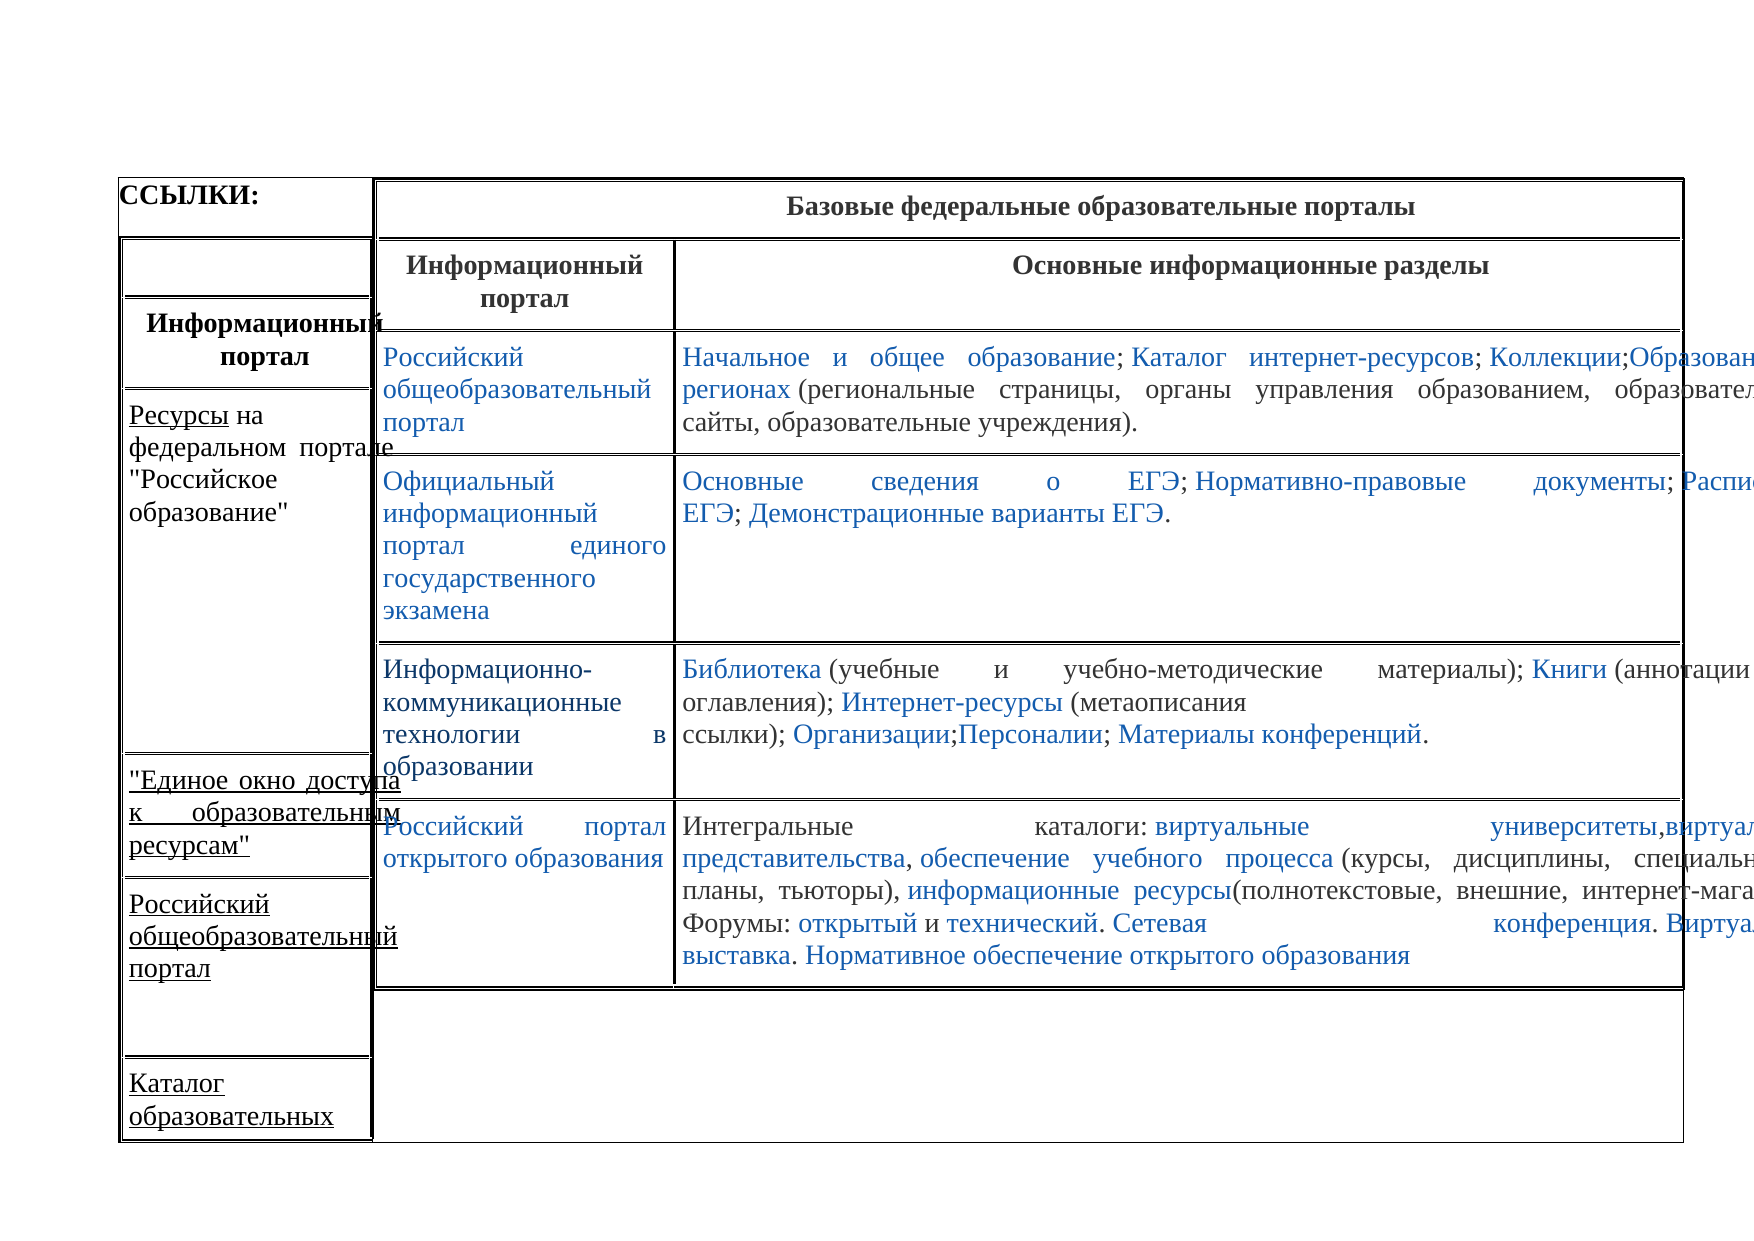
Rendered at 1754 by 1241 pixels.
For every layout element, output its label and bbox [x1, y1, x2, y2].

table_cell [373, 991, 1683, 1142]
